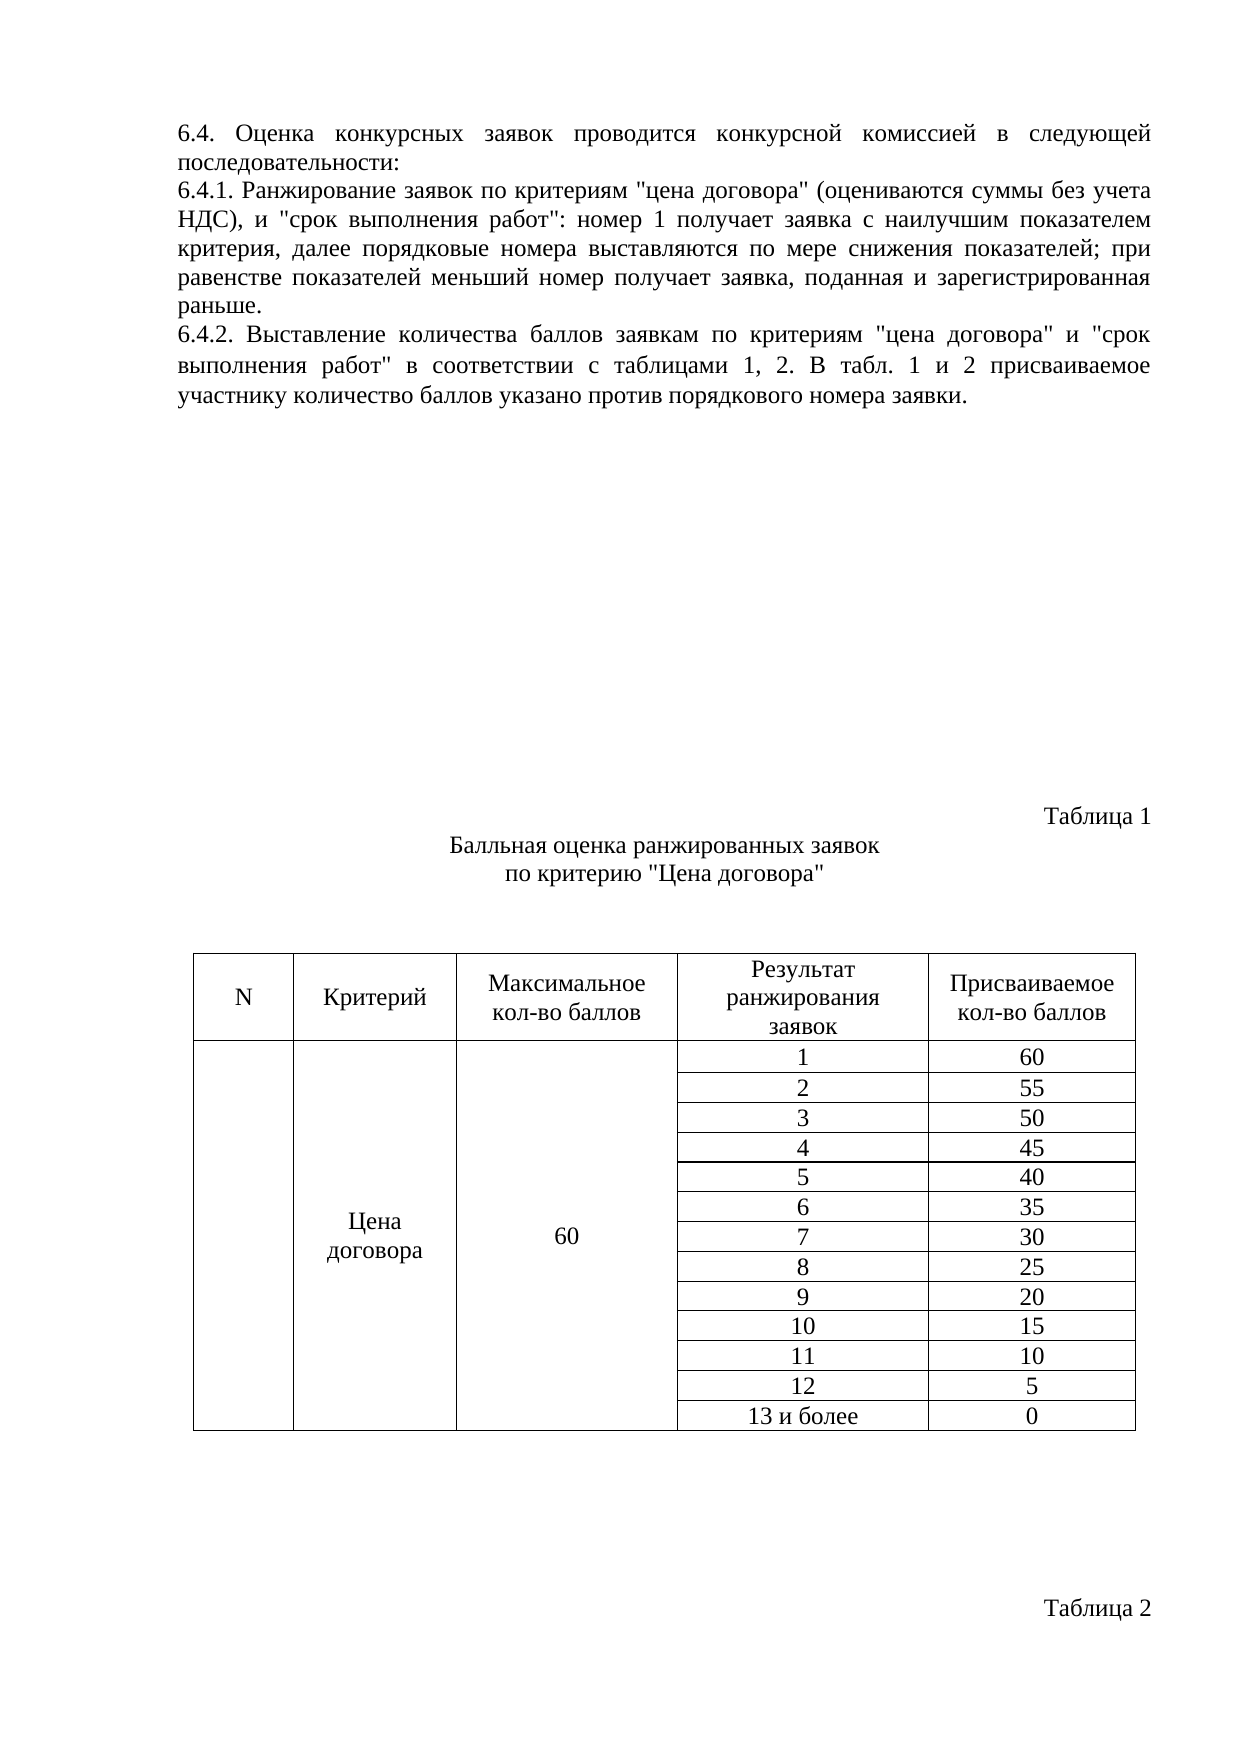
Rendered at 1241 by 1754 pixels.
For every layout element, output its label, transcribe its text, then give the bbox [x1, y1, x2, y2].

table_cell 8 [678, 1252, 928, 1281]
table_cell 40 [929, 1163, 1135, 1191]
table_cell 6 [678, 1192, 928, 1221]
table_cell 5 [678, 1163, 928, 1191]
text по критерию "Цена договора" [177, 858, 1152, 887]
text Балльная оценка ранжированных заявок [177, 830, 1152, 858]
table_header N [194, 954, 293, 1040]
text Таблица 2 [177, 1593, 1152, 1621]
table_cell 10 [678, 1311, 928, 1340]
table_header Результат ранжирования заявок [678, 954, 928, 1040]
table_cell 13 и более [678, 1401, 928, 1429]
table_cell 11 [678, 1341, 928, 1370]
table_cell 7 [678, 1222, 928, 1251]
table_cell 60 [457, 1041, 677, 1429]
table_header Критерий [294, 954, 456, 1040]
table_cell 9 [678, 1282, 928, 1310]
table_cell 35 [929, 1192, 1135, 1221]
table_cell 1 [678, 1041, 928, 1072]
table_cell 20 [929, 1282, 1135, 1310]
text 6.4. Оценка конкурсных заявок проводится конкурсной комиссией в следующей последовательности: [177, 118, 1152, 176]
table_cell 0 [929, 1401, 1135, 1429]
table_cell 45 [929, 1133, 1135, 1161]
table_cell 50 [929, 1103, 1135, 1132]
table_cell [194, 1041, 293, 1429]
table_cell 12 [678, 1371, 928, 1400]
table_header Присваиваемое кол-во баллов [929, 954, 1135, 1040]
table_cell 2 [678, 1073, 928, 1102]
table_cell 10 [929, 1341, 1135, 1370]
table_cell Цена договора [294, 1041, 456, 1429]
table_cell 25 [929, 1252, 1135, 1281]
table_cell 4 [678, 1133, 928, 1161]
table_cell 30 [929, 1222, 1135, 1251]
table_cell 60 [929, 1041, 1135, 1072]
table_cell 55 [929, 1073, 1135, 1102]
table_cell 3 [678, 1103, 928, 1132]
text Таблица 1 [177, 801, 1152, 830]
text 6.4.1. Ранжирование заявок по критериям "цена договора" (оцениваются суммы без учета НДС), и "срок выполнения работ": номер 1 получает заявка с наилучшим показателем критерия, далее порядковые номера выставляются по мере снижения показателей; при равенстве показателей меньший номер получает заявка, поданная и зарегистрированная раньше. [177, 176, 1152, 319]
table_cell 15 [929, 1311, 1135, 1340]
table_cell 5 [929, 1371, 1135, 1400]
table_header Максимальное кол-во баллов [457, 954, 677, 1040]
text 6.4.2. Выставление количества баллов заявкам по критериям "цена договора" и "срок выполнения работ" в соответствии с таблицами 1, 2. В табл. 1 и 2 присваиваемое участнику количество баллов указано против порядкового номера заявки. [177, 319, 1152, 409]
